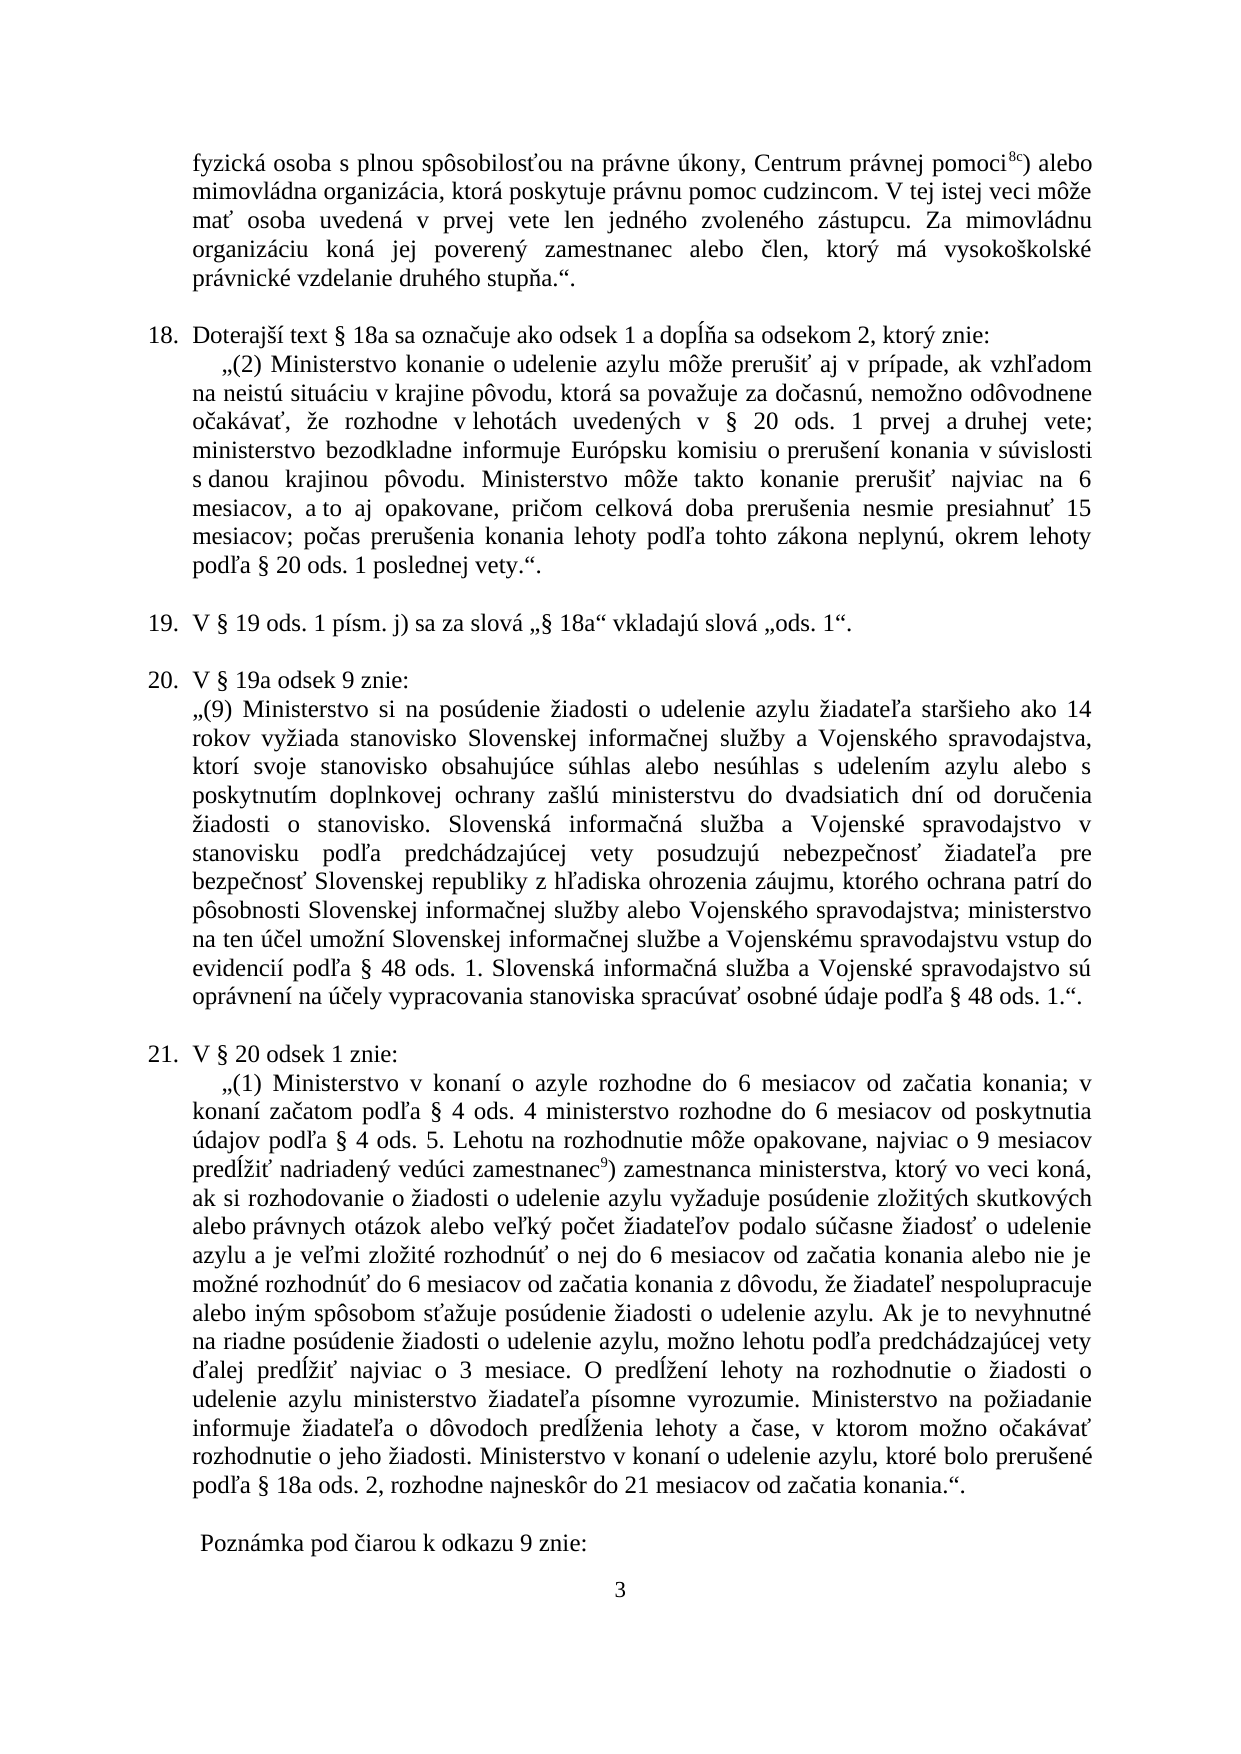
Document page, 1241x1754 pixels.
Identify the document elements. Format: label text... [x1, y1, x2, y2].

text „(1) Ministerstvo v konaní o azyle rozhodne do 6 mesiacov od začatia konania; v konaní začatom podľa § 4 ods. 4 ministerstvo rozhodne do 6 mesiacov od poskytnutia údajov podľa § 4 ods. 5. Lehotu na rozhodnutie môže opakovane, najviac o 9 mesiacov predĺžiť nadriadený vedúci zamestnanec9) zamestnanca ministerstva, ktorý vo veci koná, ak si rozhodovanie o žiadosti o udelenie azylu vyžaduje posúdenie zložitých skutkových alebo právnych otázok alebo veľký počet žiadateľov podalo súčasne žiadosť o udelenie azylu a je veľmi zložité rozhodnúť o nej do 6 mesiacov od začatia konania alebo nie je možné rozhodnúť do 6 mesiacov od začatia konania z dôvodu, že žiadateľ nespolupracuje alebo iným spôsobom sťažuje posúdenie žiadosti o udelenie azylu. Ak je to nevyhnutné na riadne posúdenie žiadosti o udelenie azylu, možno lehotu podľa predchádzajúcej vety ďalej predĺžiť najviac o 3 mesiace. O predĺžení lehoty na rozhodnutie o žiadosti o udelenie azylu ministerstvo žiadateľa písomne vyrozumie. Ministerstvo na požiadanie informuje žiadateľa o dôvodoch predĺženia lehoty a čase, v ktorom možno očakávať rozhodnutie o jeho žiadosti. Ministerstvo v konaní o udelenie azylu, ktoré bolo prerušené podľa § 18a ods. 2, rozhodne najneskôr do 21 mesiacov od začatia konania.“. [192, 1068, 1093, 1499]
text „(2) Ministerstvo konanie o udelenie azylu môže prerušiť aj v prípade, ak vzhľadom na neistú situáciu v krajine pôvodu, ktorá sa považuje za dočasnú, nemožno odôvodnene očakávať, že rozhodne v lehotách uvedených v § 20 ods. 1 prvej a druhej vete; ministerstvo bezodkladne informuje Európsku komisiu o prerušení konania v súvislosti s danou krajinou pôvodu. Ministerstvo môže takto konanie prerušiť najviac na 6 mesiacov, a to aj opakovane, pričom celková doba prerušenia nesmie presiahnuť 15 mesiacov; počas prerušenia konania lehoty podľa tohto zákona neplynú, okrem lehoty podľa § 20 ods. 1 poslednej vety.“. [192, 349, 1093, 579]
text „(9) Ministerstvo si na posúdenie žiadosti o udelenie azylu žiadateľa staršieho ako 14 rokov vyžiada stanovisko Slovenskej informačnej služby a Vojenského spravodajstva, ktorí svoje stanovisko obsahujúce súhlas alebo nesúhlas s udelením azylu alebo s poskytnutím doplnkovej ochrany zašlú ministerstvu do dvadsiatich dní od doručenia žiadosti o stanovisko. Slovenská informačná služba a Vojenské spravodajstvo v stanovisku podľa predchádzajúcej vety posudzujú nebezpečnosť žiadateľa pre bezpečnosť Slovenskej republiky z hľadiska ohrozenia záujmu, ktorého ochrana patrí do pôsobnosti Slovenskej informačnej služby alebo Vojenského spravodajstva; ministerstvo na ten účel umožní Slovenskej informačnej službe a Vojenskému spravodajstvu vstup do evidencií podľa § 48 ods. 1. Slovenská informačná služba a Vojenské spravodajstvo sú oprávnení na účely vypracovania stanoviska spracúvať osobné údaje podľa § 48 ods. 1.“. [192, 694, 1093, 1010]
list V § 20 odsek 1 znie: [148, 1039, 1093, 1068]
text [192, 148, 1093, 291]
list V § 19 ods. 1 písm. j) sa za slová „§ 18a“ vkladajú slová „ods. 1“. [148, 608, 1093, 636]
list Doterajší text § 18a sa označuje ako odsek 1 a dopĺňa sa odsekom 2, ktorý znie: [148, 320, 1093, 349]
text Poznámka pod čiarou k odkazu 9 znie: [200, 1528, 1093, 1556]
list V § 19a odsek 9 znie: [148, 665, 1093, 694]
